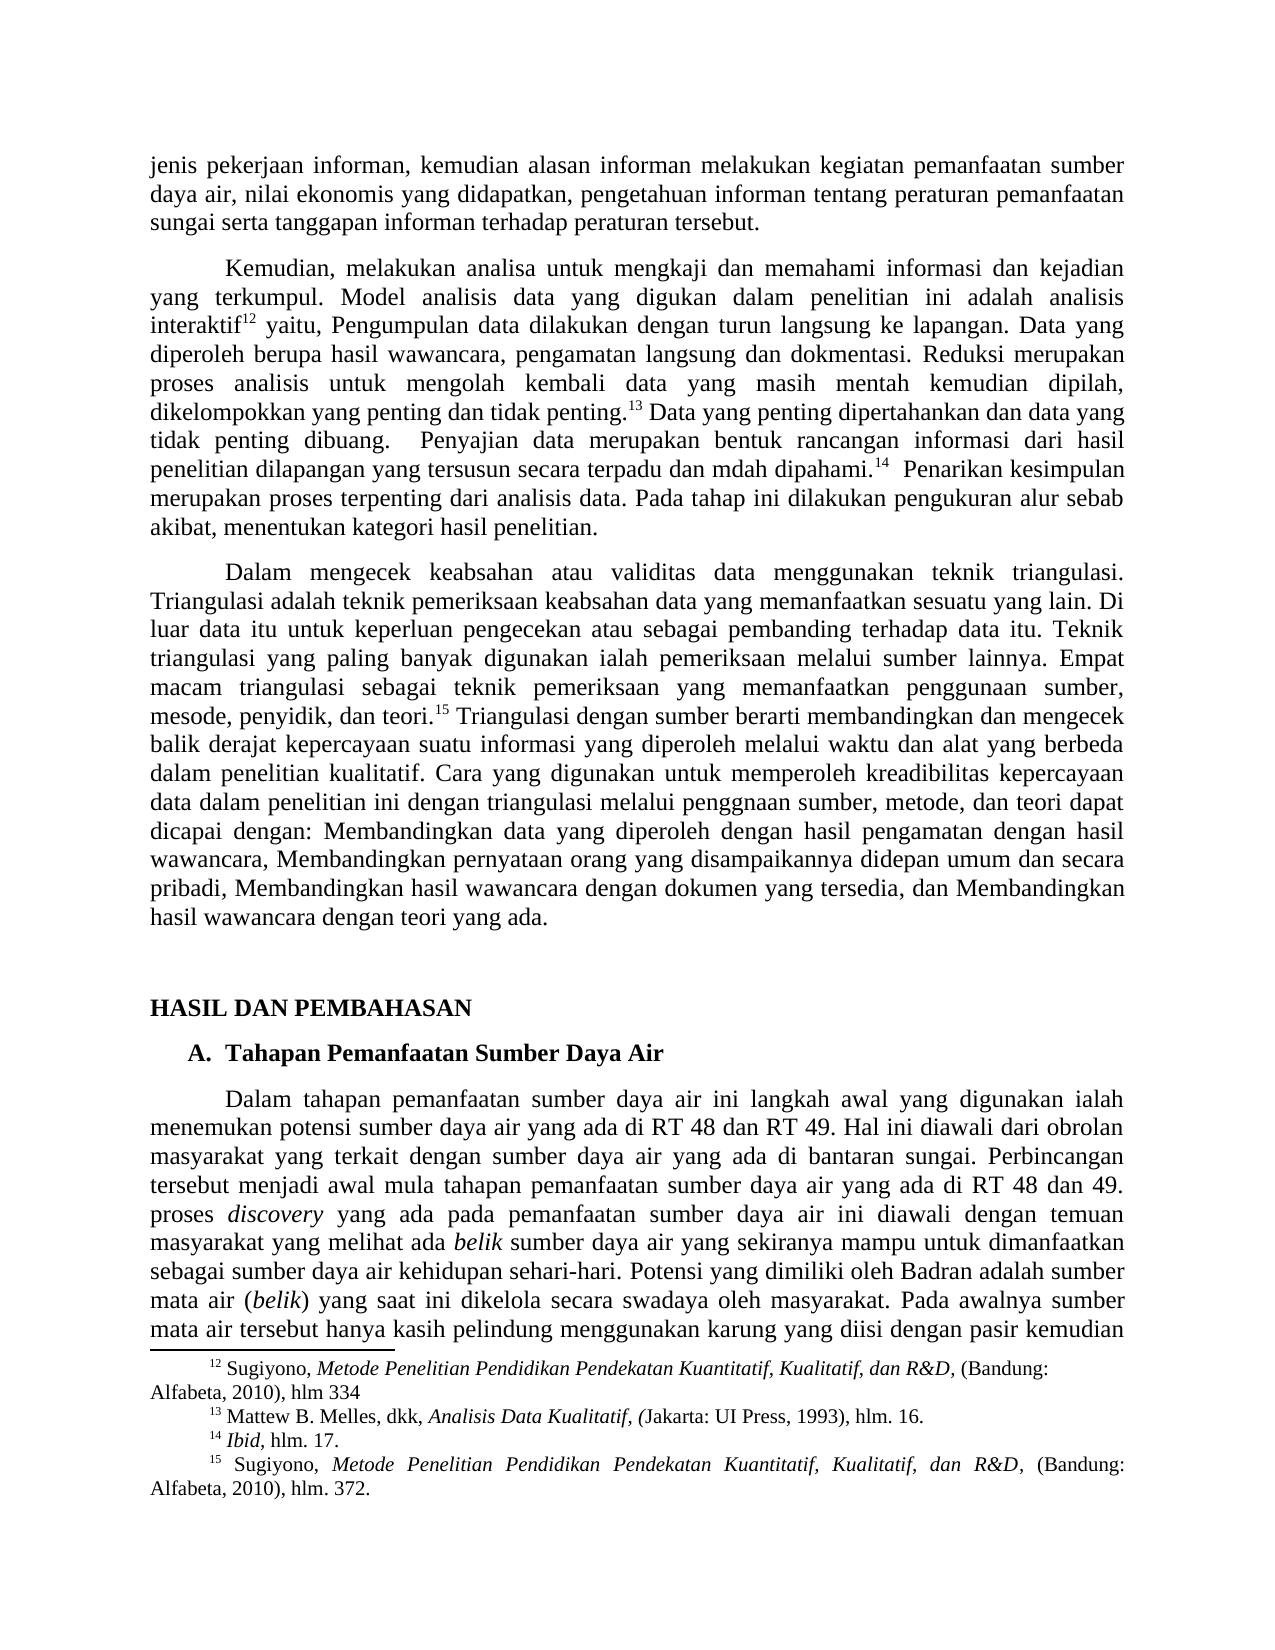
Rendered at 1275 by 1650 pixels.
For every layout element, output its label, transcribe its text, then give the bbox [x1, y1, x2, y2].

text Dalam mengecek keabsahan atau validitas data menggunakan teknik triangulasi. Triangulasi adalah teknik pemeriksaan keabsahan data yang memanfaatkan sesuatu yang lain. Di luar data itu untuk keperluan pengecekan atau sebagai pembanding terhadap data itu. Teknik triangulasi yang paling banyak digunakan ialah pemeriksaan melalui sumber lainnya. Empat macam triangulasi sebagai teknik pemeriksaan yang memanfaatkan penggunaan sumber, mesode, penyidik, dan teori. Triangulasi dengan sumber berarti membandingkan dan mengecek balik derajat kepercayaan suatu informasi yang diperoleh melalui waktu dan alat yang berbeda dalam penelitian kualitatif. Cara yang digunakan untuk memperoleh kreadibilitas kepercayaan data dalam penelitian ini dengan triangulasi melalui penggnaan sumber, metode, dan teori dapat dicapai dengan: Membandingkan data yang diperoleh dengan hasil pengamatan dengan hasil wawancara, Membandingkan pernyataan orang yang disampaikannya didepan umum dan secara pribadi, Membandingkan hasil wawancara dengan dokumen yang tersedia, dan Membandingkan hasil wawancara dengan teori yang ada. [150, 557, 1125, 931]
list Tahapan Pemanfaatan Sumber Daya Air [187, 1038, 1125, 1067]
text Kemudian, melakukan analisa untuk mengkaji dan memahami informasi dan kejadian yang terkumpul. Model analisis data yang digukan dalam penelitian ini adalah analisis interaktif yaitu, Pengumpulan data dilakukan dengan turun langsung ke lapangan. Data yang diperoleh berupa hasil wawancara, pengamatan langsung dan dokmentasi. Reduksi merupakan proses analisis untuk mengolah kembali data yang masih mentah kemudian dipilah, dikelompokkan yang penting dan tidak penting. Data yang penting dipertahankan dan data yang tidak penting dibuang. Penyajian data merupakan bentuk rancangan informasi dari hasil penelitian dilapangan yang tersusun secara terpadu dan mdah dipahami. Penarikan kesimpulan merupakan proses terpenting dari analisis data. Pada tahap ini dilakukan pengukuran alur sebab akibat, menentukan kategori hasil penelitian. [150, 253, 1125, 540]
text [150, 1084, 1125, 1342]
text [150, 150, 1125, 236]
text HASIL DAN PEMBAHASAN [150, 993, 1125, 1022]
